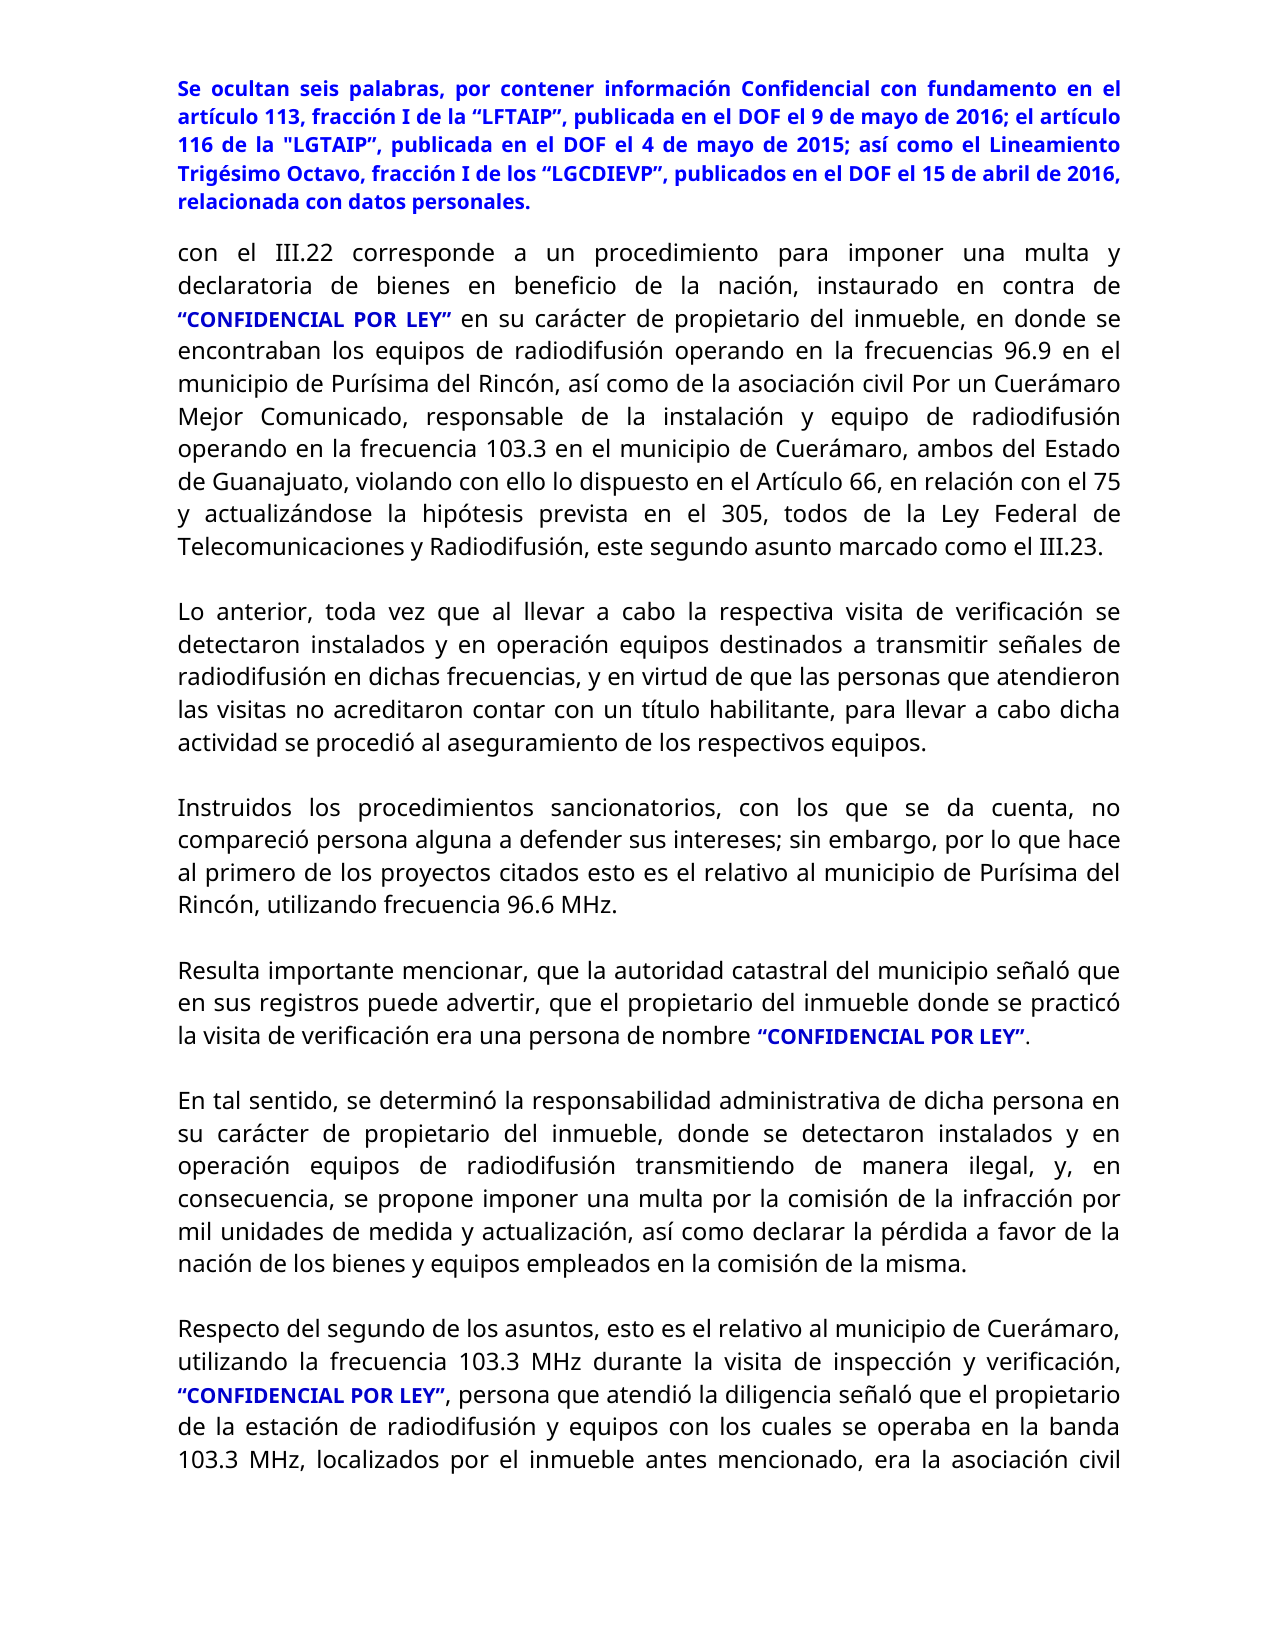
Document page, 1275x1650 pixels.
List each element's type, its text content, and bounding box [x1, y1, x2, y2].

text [177, 1312, 1122, 1475]
text En tal sentido, se determinó la responsabilidad administrativa de dicha persona en su carácter de propietario del inmueble, donde se detectaron instalados y en operación equipos de radiodifusión transmitiendo de manera ilegal, y, en consecuencia, se propone imponer una multa por la comisión de la infracción por mil unidades de medida y actualización, así como declarar la pérdida a favor de la nación de los bienes y equipos empleados en la comisión de la misma. [177, 1084, 1122, 1279]
text Lo anterior, toda vez que al llevar a cabo la respectiva visita de verificación se detectaron instalados y en operación equipos destinados a transmitir señales de radiodifusión en dichas frecuencias, y en virtud de que las personas que atendieron las visitas no acreditaron contar con un título habilitante, para llevar a cabo dicha actividad se procedió al aseguramiento de los respectivos equipos. [177, 595, 1122, 758]
text Resulta importante mencionar, que la autoridad catastral del municipio señaló que en sus registros puede advertir, que el propietario del inmueble donde se practicó la visita de verificación era una persona de nombre “CONFIDENCIAL POR LEY”. [177, 953, 1122, 1051]
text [177, 236, 1122, 562]
text Instruidos los procedimientos sancionatorios, con los que se da cuenta, no compareció persona alguna a defender sus intereses; sin embargo, por lo que hace al primero de los proyectos citados esto es el relativo al municipio de Purísima del Rincón, utilizando frecuencia 96.6 MHz. [177, 791, 1122, 921]
